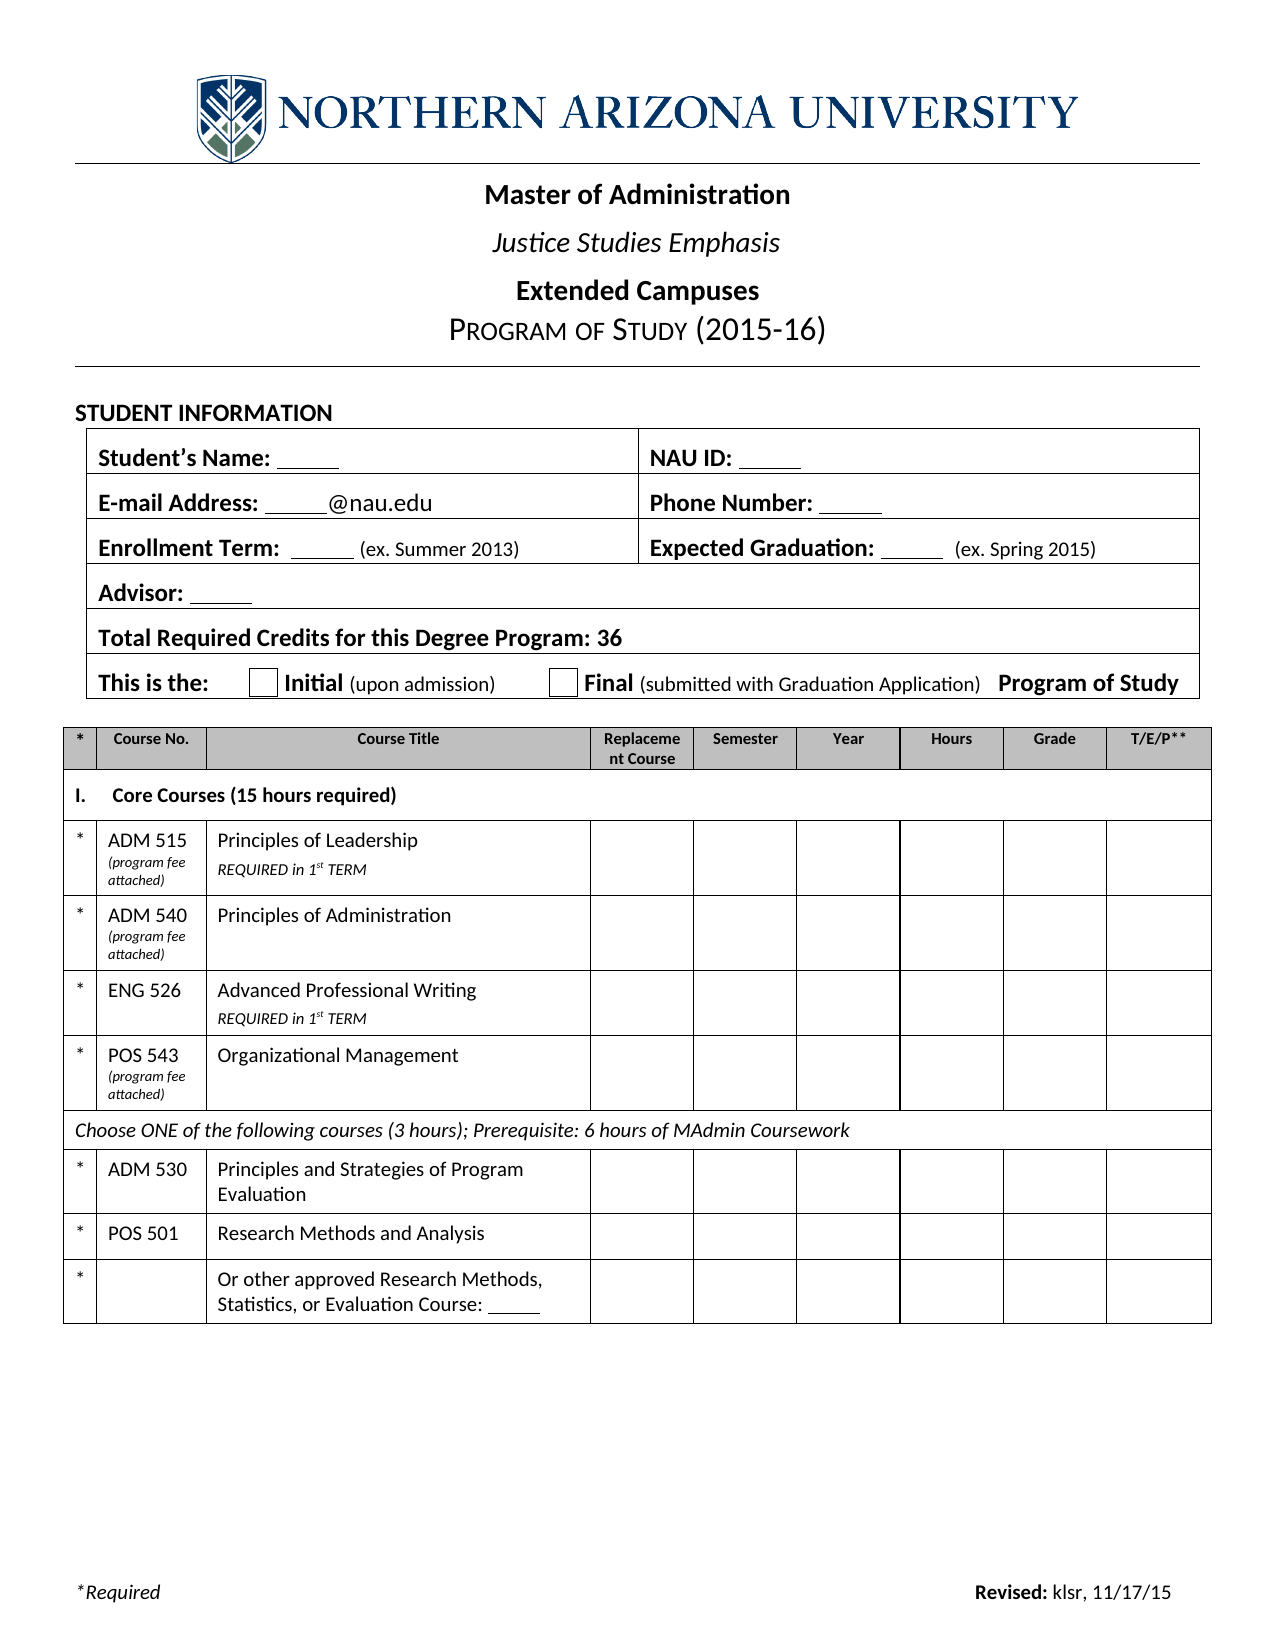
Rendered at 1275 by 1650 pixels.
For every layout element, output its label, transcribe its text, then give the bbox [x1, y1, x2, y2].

picture [196, 75, 1079, 163]
table_cell [1004, 896, 1106, 969]
table_cell Advisor: [87, 564, 1199, 608]
table_cell [1107, 1260, 1211, 1323]
table_header Student’s Name: [87, 429, 638, 473]
table_cell Expected Graduation: (ex. Spring 2015) [639, 519, 1199, 563]
table_cell * [64, 1260, 96, 1323]
table_cell [797, 1260, 899, 1323]
table_cell Or other approved Research Methods, Statistics, or Evaluation Course: [207, 1260, 590, 1323]
table_cell * [64, 1150, 96, 1213]
table_cell [694, 1036, 796, 1109]
table_cell [1004, 971, 1106, 1035]
table_cell [694, 821, 796, 895]
table_cell * [64, 821, 96, 895]
table_cell [1004, 1214, 1106, 1259]
table_cell [797, 1214, 899, 1259]
table_cell [97, 1260, 206, 1323]
table_cell * [64, 896, 96, 969]
table_cell [797, 821, 899, 895]
table_header Hours [901, 728, 1003, 769]
table_cell Principles of Leadership REQUIRED in 1st TERM [207, 821, 590, 895]
table_cell [1107, 971, 1211, 1035]
table_cell [1107, 1036, 1211, 1109]
table_cell [901, 971, 1003, 1035]
table_header Grade [1004, 728, 1106, 769]
table_cell [797, 971, 899, 1035]
table_cell [694, 1150, 796, 1213]
table_cell [694, 1260, 796, 1323]
table_header Semester [694, 728, 796, 769]
table_cell [694, 896, 796, 969]
table_cell [591, 821, 693, 895]
table_cell [901, 896, 1003, 969]
table_cell Choose ONE of the following courses (3 hours); Prerequisite: 6 hours of MAdmin Coursework [64, 1111, 1211, 1148]
table_cell [1004, 1150, 1106, 1213]
table_cell Core Courses (15 hours required) [64, 770, 1211, 820]
table_header Replacement Course [591, 728, 693, 769]
table_header T/E/P** [1107, 728, 1211, 769]
table_cell [901, 1260, 1003, 1323]
table_cell This is the: Initial (upon admission) Final (submitted with Graduation Application) Program of Study [87, 654, 1199, 698]
table_cell * [64, 1214, 96, 1259]
table_cell ADM 530 [97, 1150, 206, 1213]
table_header Course Title [207, 728, 590, 769]
table_cell E-mail Address: @nau.edu [87, 474, 638, 518]
table_header Year [797, 728, 899, 769]
table_cell POS 543 (program fee attached) [97, 1036, 206, 1109]
table_cell [1004, 821, 1106, 895]
table_cell Research Methods and Analysis [207, 1214, 590, 1259]
table_header NAU ID: [639, 429, 1199, 473]
table_cell [797, 1150, 899, 1213]
table_cell Principles and Strategies of Program Evaluation [207, 1150, 590, 1213]
table_cell [591, 1036, 693, 1109]
table_cell [901, 1150, 1003, 1213]
table_cell Total Required Credits for this Degree Program: 36 [87, 609, 1199, 653]
table_cell [694, 1214, 796, 1259]
table_cell ADM 515 (program fee attached) [97, 821, 206, 895]
table_cell Principles of Administration [207, 896, 590, 969]
table_cell [901, 821, 1003, 895]
table_cell ADM 540 (program fee attached) [97, 896, 206, 969]
table_cell [1107, 1214, 1211, 1259]
table_cell [591, 971, 693, 1035]
text STUDENT INFORMATION [75, 398, 1200, 428]
table_cell [1004, 1260, 1106, 1323]
table_cell [591, 896, 693, 969]
table_cell [901, 1036, 1003, 1109]
table_cell [591, 1150, 693, 1213]
table_cell ENG 526 [97, 971, 206, 1035]
table_cell [1107, 821, 1211, 895]
table_header Course No. [97, 728, 206, 769]
table_cell [797, 1036, 899, 1109]
table_cell Enrollment Term: (ex. Summer 2013) [87, 519, 638, 563]
table_cell [1107, 1150, 1211, 1213]
table_cell [1004, 1036, 1106, 1109]
table_cell [591, 1260, 693, 1323]
table_cell [1107, 896, 1211, 969]
table_cell Phone Number: [639, 474, 1199, 518]
table_cell [591, 1214, 693, 1259]
table_cell [797, 896, 899, 969]
table_cell [901, 1214, 1003, 1259]
table_cell Advanced Professional Writing REQUIRED in 1st TERM [207, 971, 590, 1035]
table_cell Organizational Management [207, 1036, 590, 1109]
table_cell * [64, 1036, 96, 1109]
table_cell * [64, 971, 96, 1035]
table_header * [64, 728, 96, 769]
table_cell POS 501 [97, 1214, 206, 1259]
table_cell [694, 971, 796, 1035]
